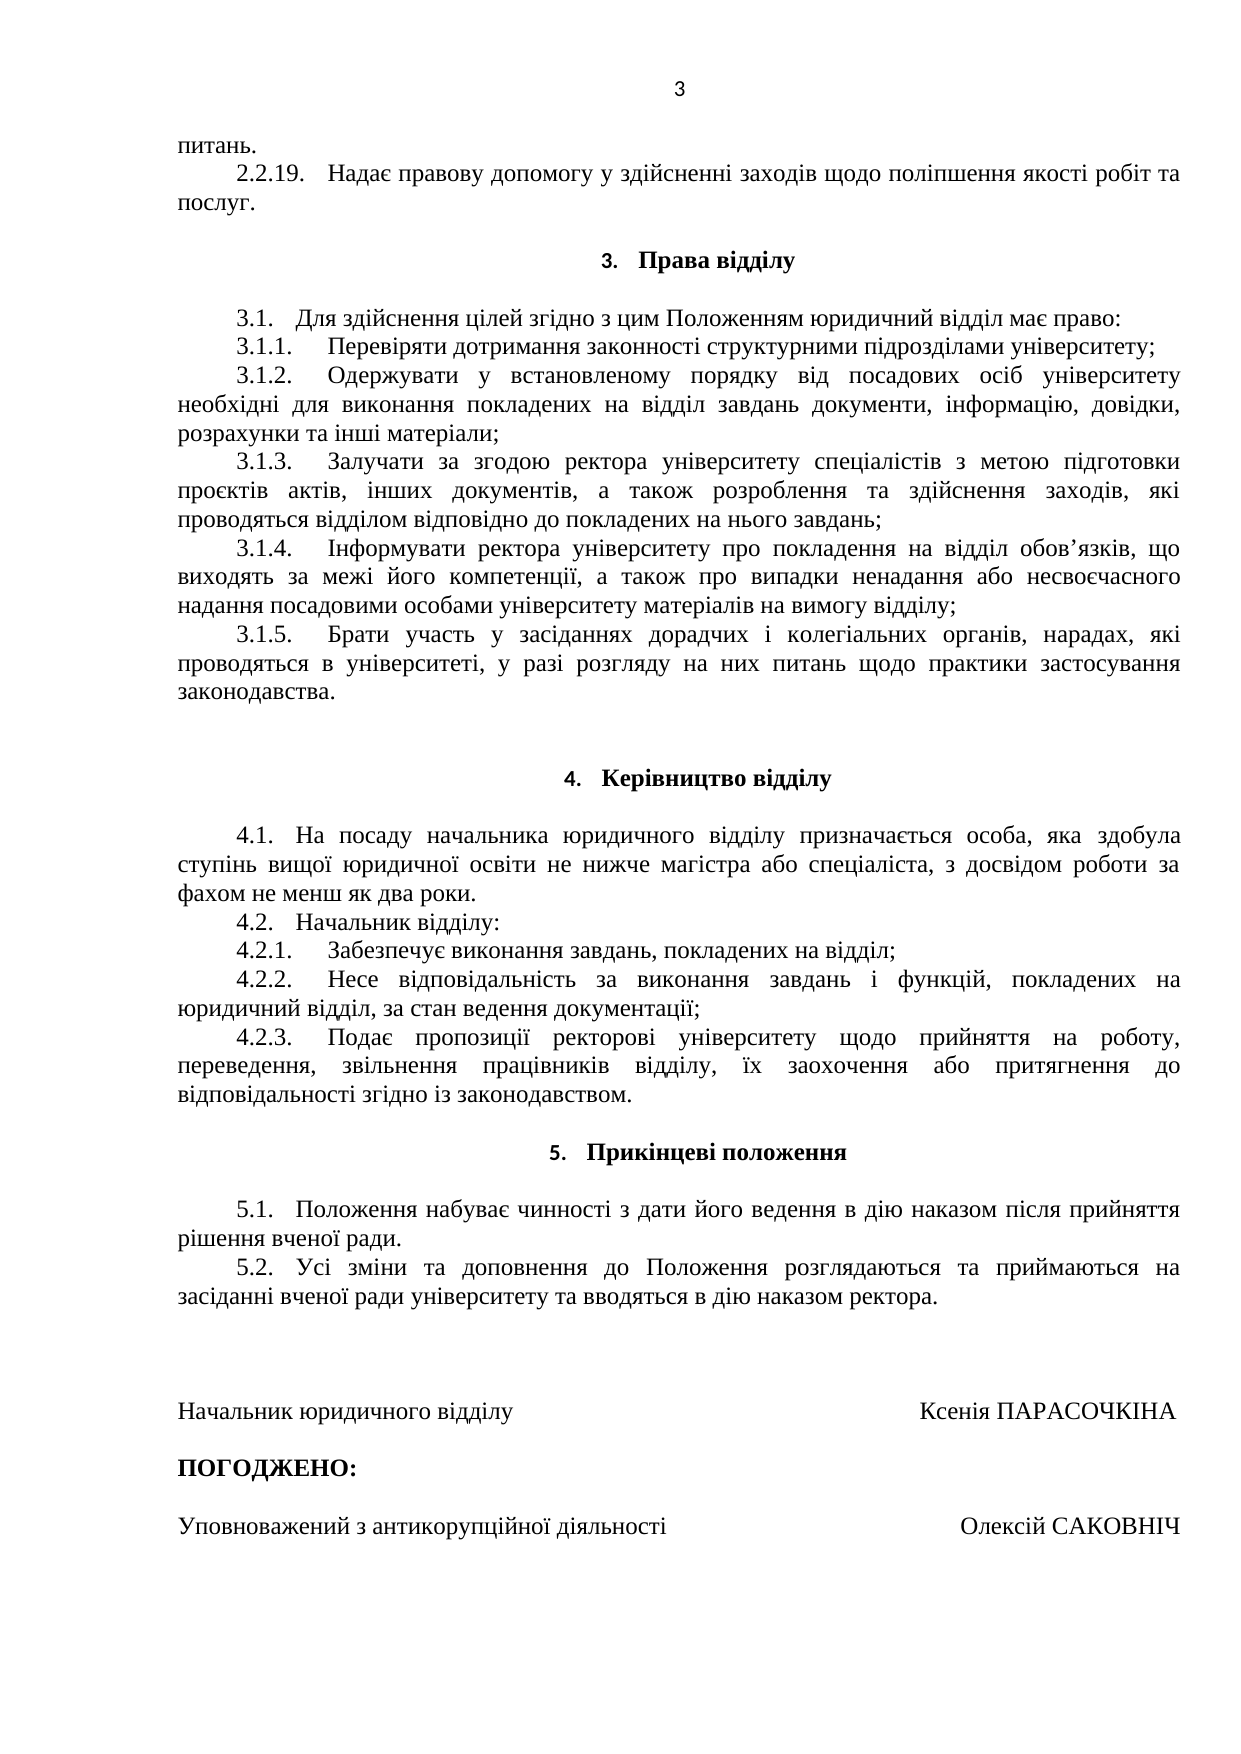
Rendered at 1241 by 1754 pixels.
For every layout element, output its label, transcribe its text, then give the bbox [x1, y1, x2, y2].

text Уповноважений з антикорупційної діяльності Олексій САКОВНІЧ [177, 1511, 1181, 1539]
list Усі зміни та доповнення до Положення розглядаються та приймаються на засіданні вченої ради університету та вводяться в дію наказом ректора. [177, 1252, 1181, 1309]
list Перевіряти дотримання законності структурними підрозділами університету; [177, 331, 1181, 360]
list Прикінцеві положення [215, 1137, 1181, 1166]
list Подає пропозиції ректорові університету щодо прийняття на роботу, переведення, звільнення працівників відділу, їх заохочення або притягнення до відповідальності згідно із законодавством. [177, 1022, 1181, 1108]
text ПОГОДЖЕНО: [177, 1453, 1181, 1482]
list Для здійснення цілей згідно з цим Положенням юридичний відділ має право: [177, 303, 1181, 331]
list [177, 130, 1181, 158]
list Надає правову допомогу у здійсненні заходів щодо поліпшення якості робіт та послуг. [177, 158, 1181, 216]
list Одержувати у встановленому порядку від посадових осіб університету необхідні для виконання покладених на відділ завдань документи, інформацію, довідки, розрахунки та інші матеріали; [177, 360, 1181, 446]
list Забезпечує виконання завдань, покладених на відділ; [177, 935, 1181, 964]
list На посаду начальника юридичного відділу призначається особа, яка здобула ступінь вищої юридичної освіти не нижче магістра або спеціаліста, з досвідом роботи за фахом не менш як два роки. [177, 820, 1181, 907]
list Керівництво відділу [215, 763, 1181, 792]
list Права відділу [215, 245, 1181, 274]
list Інформувати ректора університету про покладення на відділ обов’язків, що виходять за межі його компетенції, а також про випадки ненадання або несвоєчасного надання посадовими особами університету матеріалів на вимогу відділу; [177, 533, 1181, 619]
list Залучати за згодою ректора університету спеціалістів з метою підготовки проєктів актів, інших документів, а також розроблення та здійснення заходів, які проводяться відділом відповідно до покладених на нього завдань; [177, 446, 1181, 533]
list Начальник відділу: [177, 907, 1181, 935]
text Начальник юридичного відділу Ксенія ПАРАСОЧКІНА [177, 1396, 1181, 1424]
list Несе відповідальність за виконання завдань і функцій, покладених на юридичний відділ, за стан ведення документації; [177, 964, 1181, 1022]
list Положення набуває чинності з дати його ведення в дію наказом після прийняття рішення вченої ради. [177, 1194, 1181, 1252]
list Брати участь у засіданнях дорадчих і колегіальних органів, нарадах, які проводяться в університеті, у разі розгляду на них питань щодо практики застосування законодавства. [177, 619, 1181, 705]
